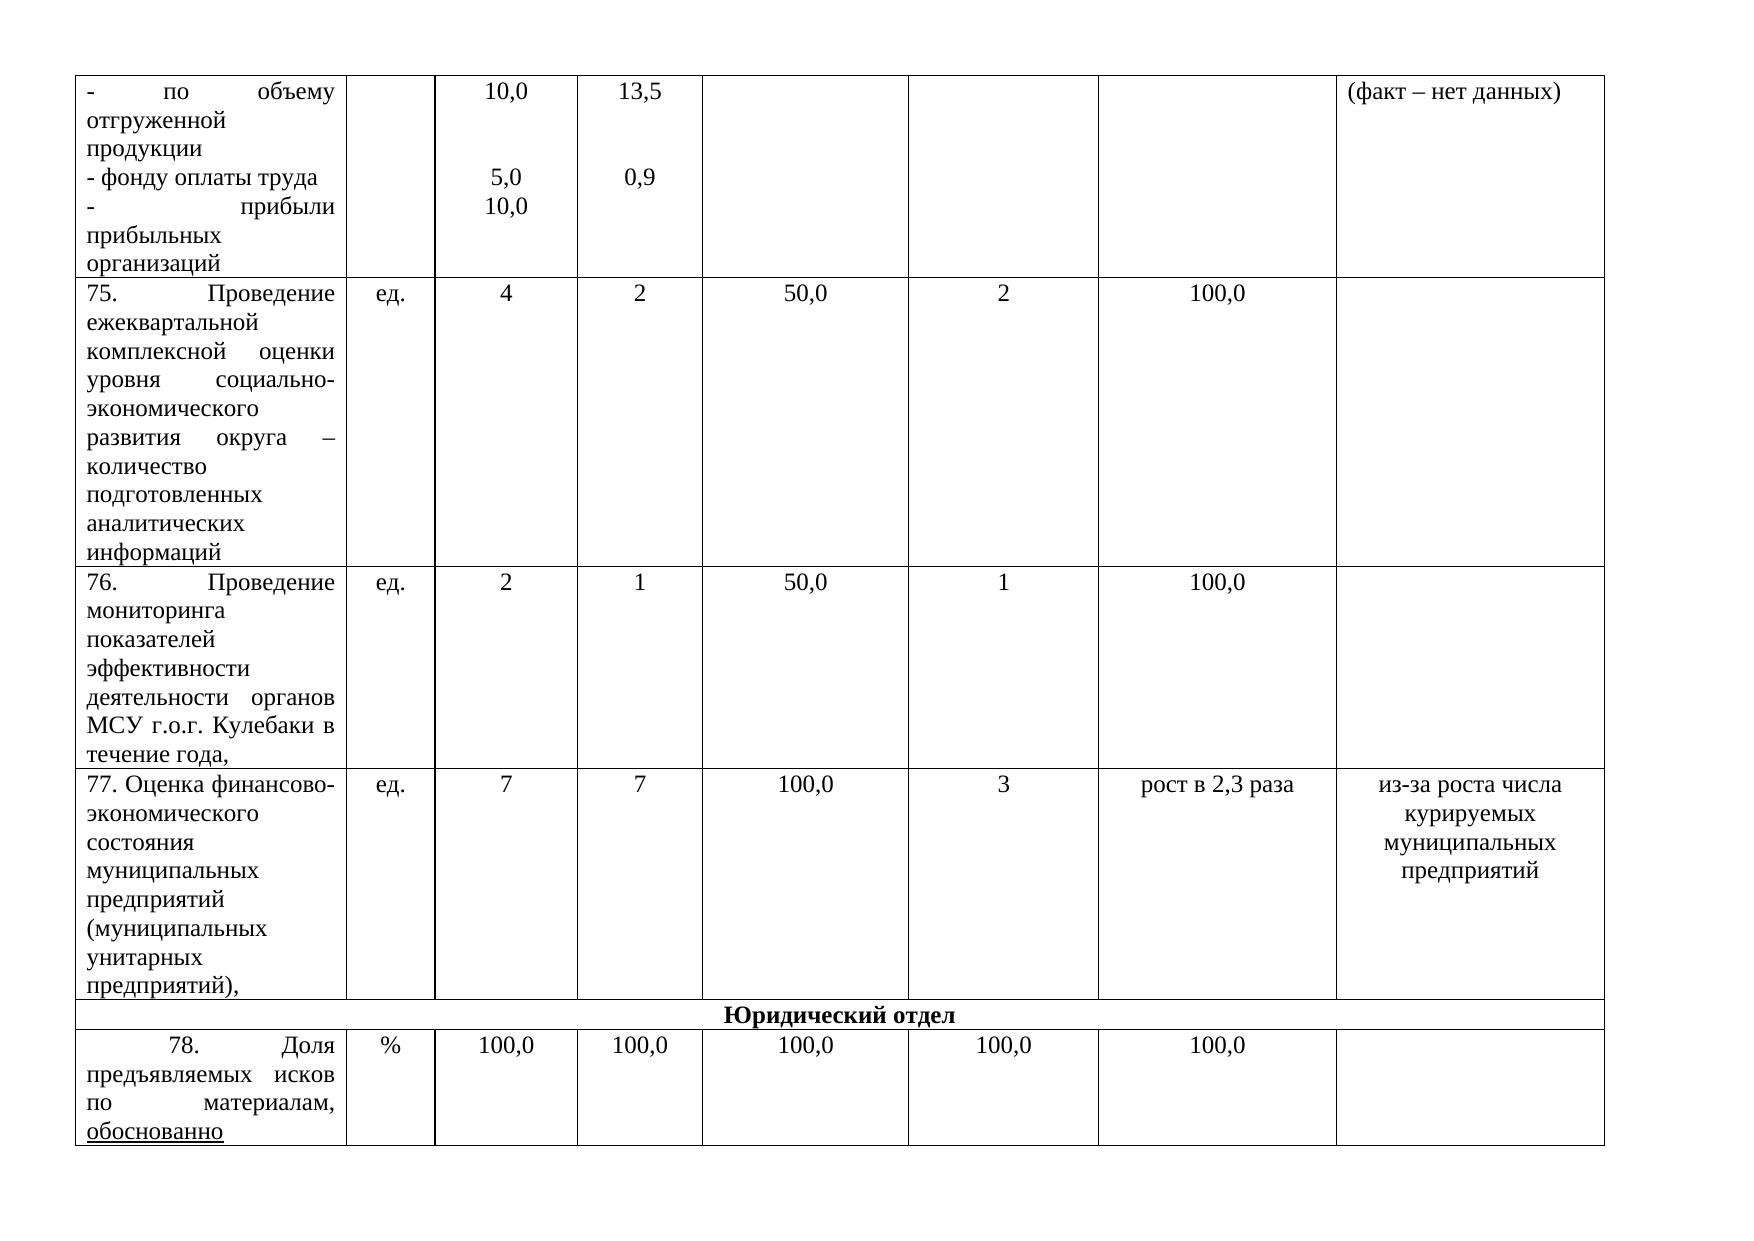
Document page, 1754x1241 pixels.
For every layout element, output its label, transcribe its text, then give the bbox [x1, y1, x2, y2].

table_cell [703, 76, 908, 277]
table_cell ед. [347, 567, 434, 768]
table_cell 100,0 [703, 769, 908, 999]
table_cell [1337, 278, 1604, 566]
table_cell 50,0 [703, 567, 908, 768]
table_cell 10,0 5,0 10,0 [436, 76, 577, 277]
table_cell 100,0 [436, 1030, 577, 1145]
table_cell % [347, 76, 434, 277]
table_cell [1337, 1030, 1604, 1145]
table_cell [1337, 567, 1604, 768]
table_cell ед. [347, 278, 434, 566]
table_cell 77. Оценка финансово-экономического состояния муниципальных предприятий (муниципальных унитарных предприятий), [76, 769, 346, 999]
table_cell 100,0 [578, 1030, 702, 1145]
table_cell 7 [436, 769, 577, 999]
table_cell ед. [347, 769, 434, 999]
table_cell Юридический отдел [76, 1000, 1604, 1029]
table_cell [1099, 76, 1336, 277]
table_cell 76. Проведение мониторинга показателей эффективности деятельности органов МСУ г.о.г. Кулебаки в течение года, [76, 567, 346, 768]
table_cell 100,0 [1099, 1030, 1336, 1145]
table_cell 100,0 [909, 1030, 1098, 1145]
table_cell [909, 76, 1098, 277]
table_cell 7 [578, 769, 702, 999]
table_cell 50,0 [703, 278, 908, 566]
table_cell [76, 76, 346, 277]
table_cell 100,0 [1099, 278, 1336, 566]
table_cell 75. Проведение ежеквартальной комплексной оценки уровня социально-экономического развития округа – количество подготовленных аналитических информаций [76, 278, 346, 566]
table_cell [1337, 76, 1604, 277]
table_cell 2 [436, 567, 577, 768]
table_cell рост в 2,3 раза [1099, 769, 1336, 999]
table_cell 1 [578, 567, 702, 768]
table_cell % [347, 1030, 434, 1145]
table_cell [76, 1030, 346, 1145]
table_cell из-за роста числа курируемых муниципальных предприятий [1337, 769, 1604, 999]
table_cell 100,0 [703, 1030, 908, 1145]
table_cell 2 [909, 278, 1098, 566]
table_cell 2 [578, 278, 702, 566]
table_cell 4 [436, 278, 577, 566]
table_cell 3 [909, 769, 1098, 999]
table_cell 100,0 [1099, 567, 1336, 768]
table_cell 13,5 0,9 [578, 76, 702, 277]
table_cell 1 [909, 567, 1098, 768]
